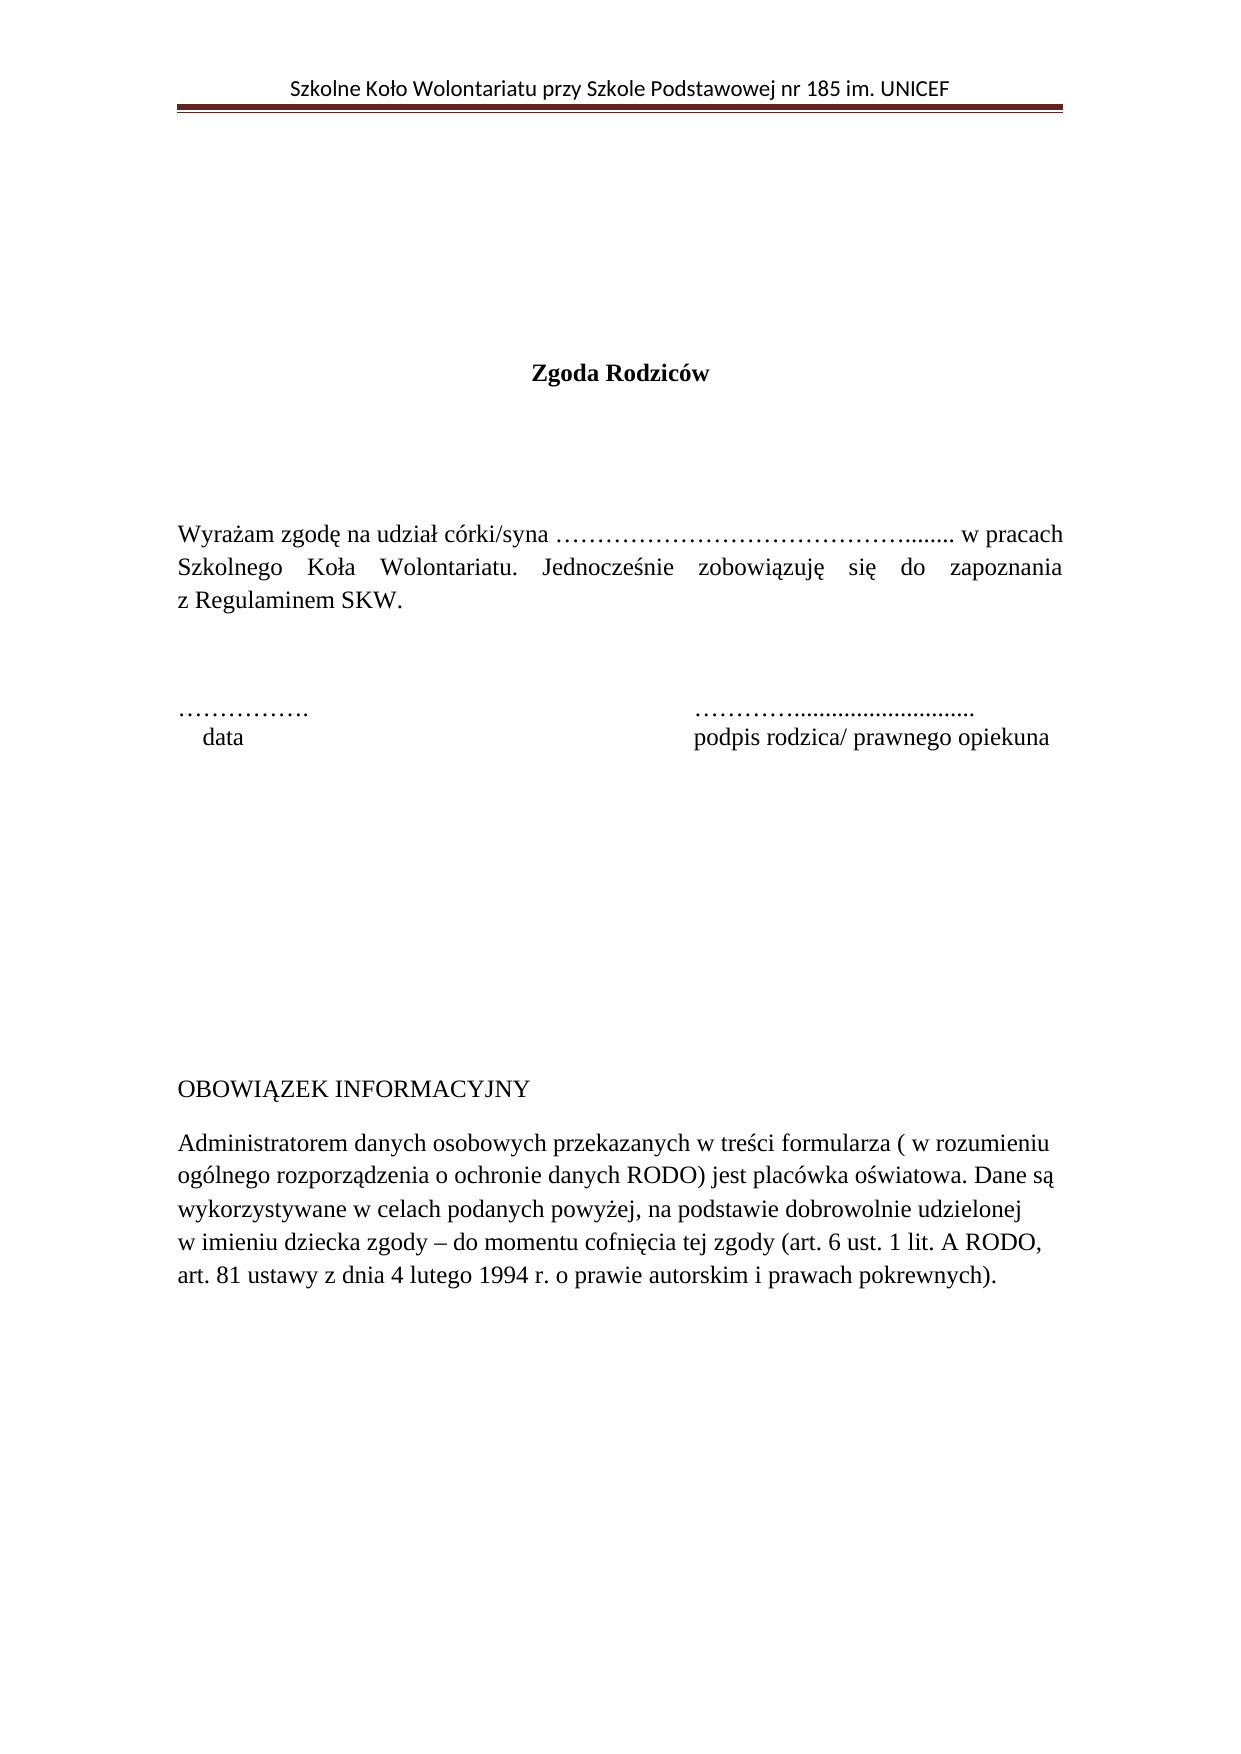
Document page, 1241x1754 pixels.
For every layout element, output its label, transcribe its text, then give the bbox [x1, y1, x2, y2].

text Wyrażam zgodę na udział córki/syna ……………………………………........ w pracach Szkolnego Koła Wolontariatu. Jednocześnie zobowiązuję się do zapoznania z Regulaminem SKW. [177, 519, 1063, 614]
text Administratorem danych osobowych przekazanych w treści formularza ( w rozumieniu ogólnego rozporządzenia o ochronie danych RODO) jest placówka oświatowa. Dane są wykorzystywane w celach podanych powyżej, na podstawie dobrowolnie udzielonej w imieniu dziecka zgody – do momentu cofnięcia tej zgody (art. 6 ust. 1 lit. A RODO, art. 81 ustawy z dnia 4 lutego 1994 r. o prawie autorskim i prawach pokrewnych). [177, 1128, 1063, 1288]
text ……………. …………............................. [177, 693, 1063, 722]
text Zgoda Rodziców [177, 358, 1063, 387]
text OBOWIĄZEK INFORMACYJNY [177, 1074, 1063, 1102]
text data podpis rodzica/ prawnego opiekuna [177, 722, 1063, 751]
